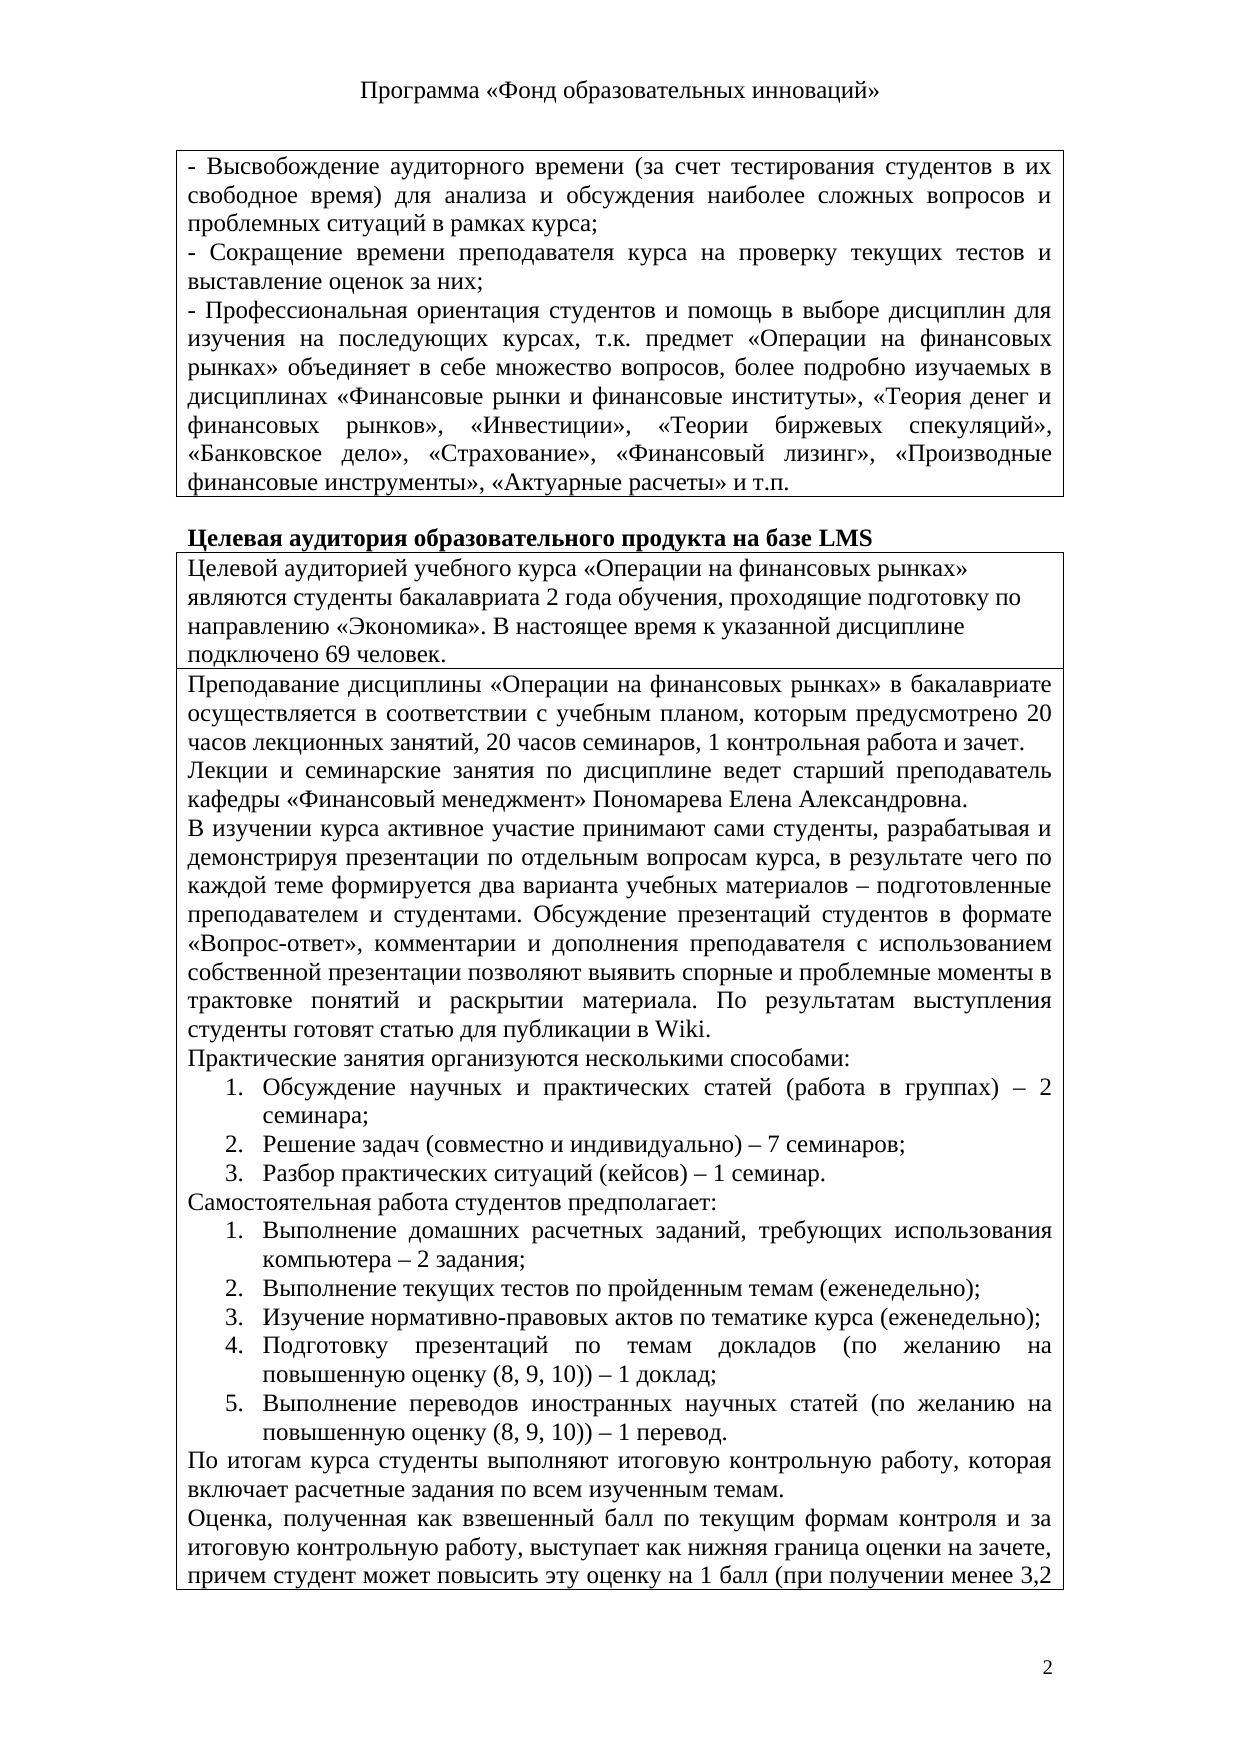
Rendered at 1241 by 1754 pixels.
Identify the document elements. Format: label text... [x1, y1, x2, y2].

subtitle Целевая аудитория образовательного продукта на базе LMS [187, 523, 1053, 552]
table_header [177, 151, 1063, 496]
table_header Целевой аудиторией учебного курса «Операции на финансовых рынках» являются студенты бакалавриата 2 года обучения, проходящие подготовку по направлению «Экономика». В настоящее время к указанной дисциплине подключено 69 человек. [177, 553, 1063, 668]
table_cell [177, 669, 1063, 1589]
